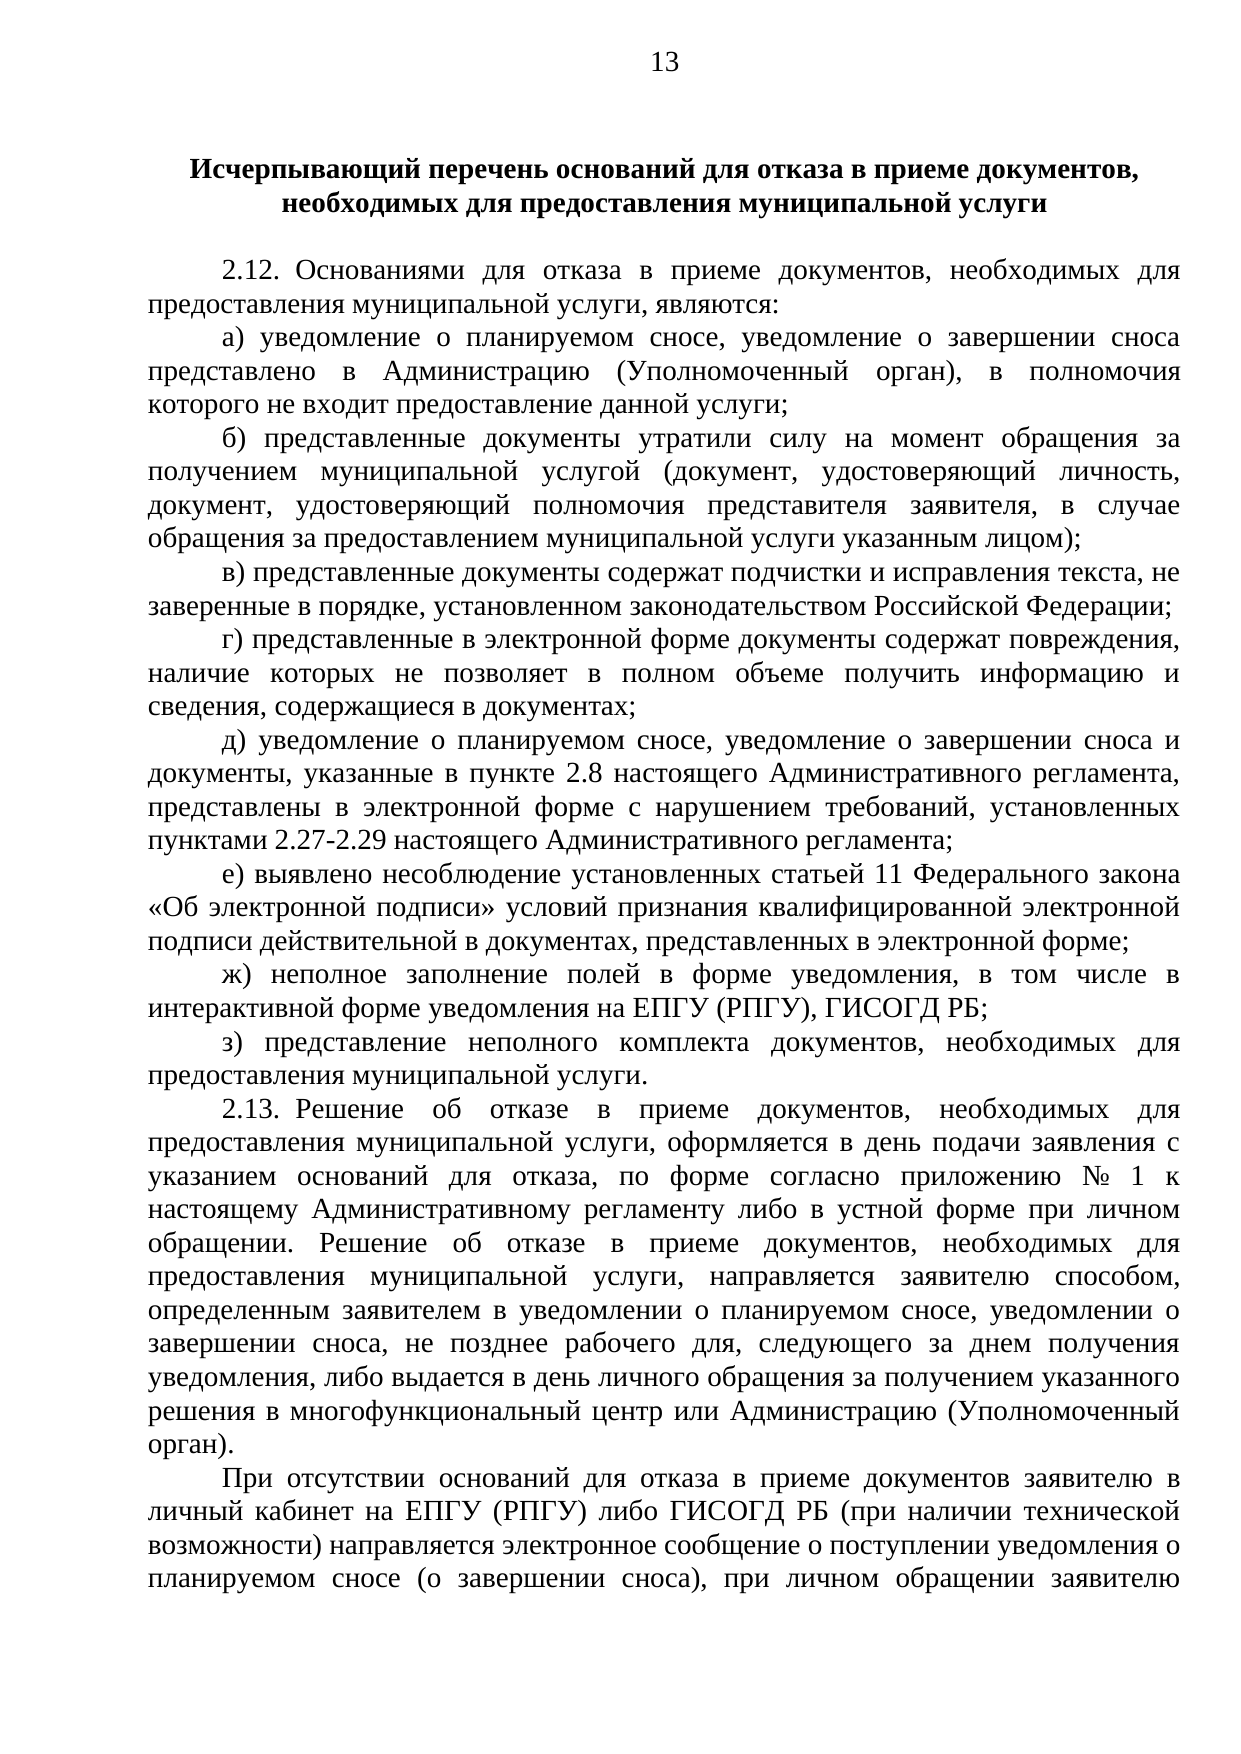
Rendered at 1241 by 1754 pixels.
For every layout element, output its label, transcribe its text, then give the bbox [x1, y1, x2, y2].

list з) представление неполного комплекта документов, необходимых для предоставления муниципальной услуги. [148, 1024, 1181, 1091]
text Исчерпывающий перечень оснований для отказа в приеме документов, необходимых для предоставления муниципальной услуги [148, 152, 1181, 219]
list е) выявлено несоблюдение установленных статьей 11 Федерального закона «Об электронной подписи» условий признания квалифицированной электронной подписи действительной в документах, представленных в электронной форме; [148, 856, 1181, 957]
list д) уведомление о планируемом сносе, уведомление о завершении сноса и документы, указанные в пункте 2.8 настоящего Административного регламента, представлены в электронной форме с нарушением требований, установленных пунктами 2.27-2.29 настоящего Административного регламента; [148, 722, 1181, 856]
list а) уведомление о планируемом сносе, уведомление о завершении сноса представлено в Администрацию (Уполномоченный орган), в полномочия которого не входит предоставление данной услуги; [148, 319, 1181, 420]
list Решение об отказе в приеме документов, необходимых для предоставления муниципальной услуги, оформляется в день подачи заявления с указанием оснований для отказа, по форме согласно приложению № 1 к настоящему Административному регламенту либо в устной форме при личном обращении. Решение об отказе в приеме документов, необходимых для предоставления муниципальной услуги, направляется заявителю способом, определенным заявителем в уведомлении о планируемом сносе, уведомлении о завершении сноса, не позднее рабочего для, следующего за днем получения уведомления, либо выдается в день личного обращения за получением указанного решения в многофункциональный центр или Администрацию (Уполномоченный орган). [148, 1091, 1181, 1460]
list г) представленные в электронной форме документы содержат повреждения, наличие которых не позволяет в полном объеме получить информацию и сведения, содержащиеся в документах; [148, 621, 1181, 722]
list б) представленные документы утратили силу на момент обращения за получением муниципальной услугой (документ, удостоверяющий личность, документ, удостоверяющий полномочия представителя заявителя, в случае обращения за предоставлением муниципальной услуги указанным лицом); [148, 420, 1181, 554]
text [148, 1460, 1181, 1594]
list в) представленные документы содержат подчистки и исправления текста, не заверенные в порядке, установленном законодательством Российской Федерации; [148, 554, 1181, 621]
list Основаниями для отказа в приеме документов, необходимых для предоставления муниципальной услуги, являются: [148, 252, 1181, 319]
list ж) неполное заполнение полей в форме уведомления, в том числе в интерактивной форме уведомления на ЕПГУ (РПГУ), ГИСОГД РБ; [148, 957, 1181, 1024]
